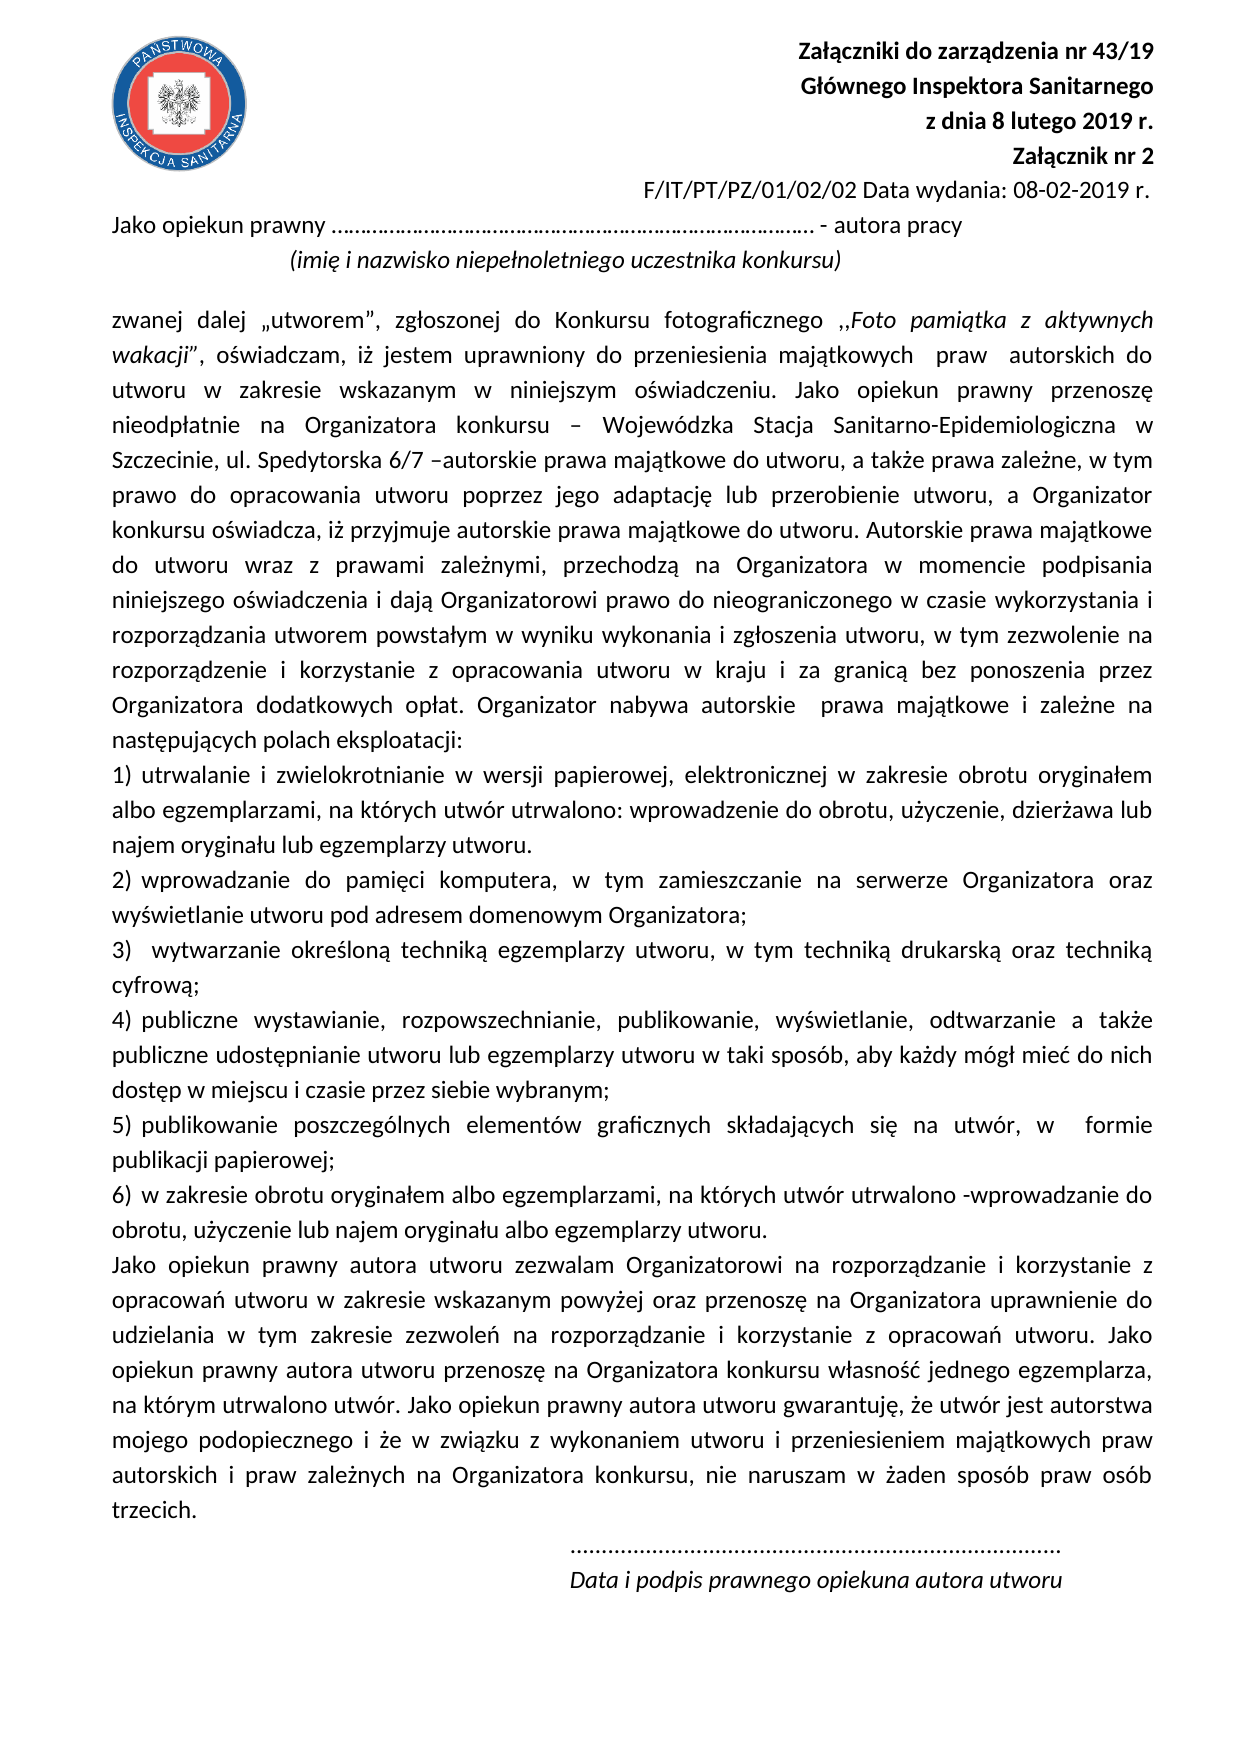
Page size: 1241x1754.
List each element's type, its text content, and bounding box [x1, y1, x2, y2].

text 2) wprowadzanie do pamięci komputera, w tym zamieszczanie na serwerze Organizatora oraz wyświetlanie utworu pod adresem domenowym Organizatora; [112, 864, 1154, 929]
text 4) publiczne wystawianie, rozpowszechnianie, publikowanie, wyświetlanie, odtwarzanie a także publiczne udostępnianie utworu lub egzemplarzy utworu w taki sposób, aby każdy mógł mieć do nich dostęp w miejscu i czasie przez siebie wybranym; [112, 1004, 1154, 1104]
text (imię i nazwisko niepełnoletniego uczestnika konkursu) [259, 244, 1154, 274]
picture [111, 35, 247, 172]
text Jako opiekun prawny ………………………………………………………………………… - autora pracy [112, 209, 1154, 239]
text zwanej dalej „utworem”, zgłoszonej do Konkursu fotograficznego ,,Foto pamiątka z aktywnych wakacji”, oświadczam, iż jestem uprawniony do przeniesienia majątkowych praw autorskich do utworu w zakresie wskazanym w niniejszym oświadczeniu. Jako opiekun prawny przenoszę nieodpłatnie na Organizatora konkursu – Wojewódzka Stacja Sanitarno-Epidemiologiczna w Szczecinie, ul. Spedytorska 6/7 –autorskie prawa majątkowe do utworu, a także prawa zależne, w tym prawo do opracowania utworu poprzez jego adaptację lub przerobienie utworu, a Organizator konkursu oświadcza, iż przyjmuje autorskie prawa majątkowe do utworu. Autorskie prawa majątkowe do utworu wraz z prawami zależnymi, przechodzą na Organizatora w momencie podpisania niniejszego oświadczenia i dają Organizatorowi prawo do nieograniczonego w czasie wykorzystania i rozporządzania utworem powstałym w wyniku wykonania i zgłoszenia utworu, w tym zezwolenie na rozporządzenie i korzystanie z opracowania utworu w kraju i za granicą bez ponoszenia przez Organizatora dodatkowych opłat. Organizator nabywa autorskie prawa majątkowe i zależne na następujących polach eksploatacji: [112, 304, 1154, 754]
text .............................................................................. Data i podpis prawnego opiekuna autora utworu [569, 1529, 1154, 1594]
text 6) w zakresie obrotu oryginałem albo egzemplarzami, na których utwór utrwalono -wprowadzanie do obrotu, użyczenie lub najem oryginału albo egzemplarzy utworu. [112, 1179, 1154, 1244]
text 1) utrwalanie i zwielokrotnianie w wersji papierowej, elektronicznej w zakresie obrotu oryginałem albo egzemplarzami, na których utwór utrwalono: wprowadzenie do obrotu, użyczenie, dzierżawa lub najem oryginału lub egzemplarzy utworu. [112, 759, 1154, 859]
text F/IT/PT/PZ/01/02/02 Data wydania: 08-02-2019 r. [643, 174, 1154, 204]
text 5) publikowanie poszczególnych elementów graficznych składających się na utwór, w formie publikacji papierowej; [112, 1109, 1154, 1174]
text Jako opiekun prawny autora utworu zezwalam Organizatorowi na rozporządzanie i korzystanie z opracowań utworu w zakresie wskazanym powyżej oraz przenoszę na Organizatora uprawnienie do udzielania w tym zakresie zezwoleń na rozporządzanie i korzystanie z opracowań utworu. Jako opiekun prawny autora utworu przenoszę na Organizatora konkursu własność jednego egzemplarza, na którym utrwalono utwór. Jako opiekun prawny autora utworu gwarantuję, że utwór jest autorstwa mojego podopiecznego i że w związku z wykonaniem utworu i przeniesieniem majątkowych praw autorskich i praw zależnych na Organizatora konkursu, nie naruszam w żaden sposób praw osób trzecich. [112, 1249, 1154, 1524]
text 3) wytwarzanie określoną techniką egzemplarzy utworu, w tym techniką drukarską oraz techniką cyfrową; [112, 934, 1154, 999]
